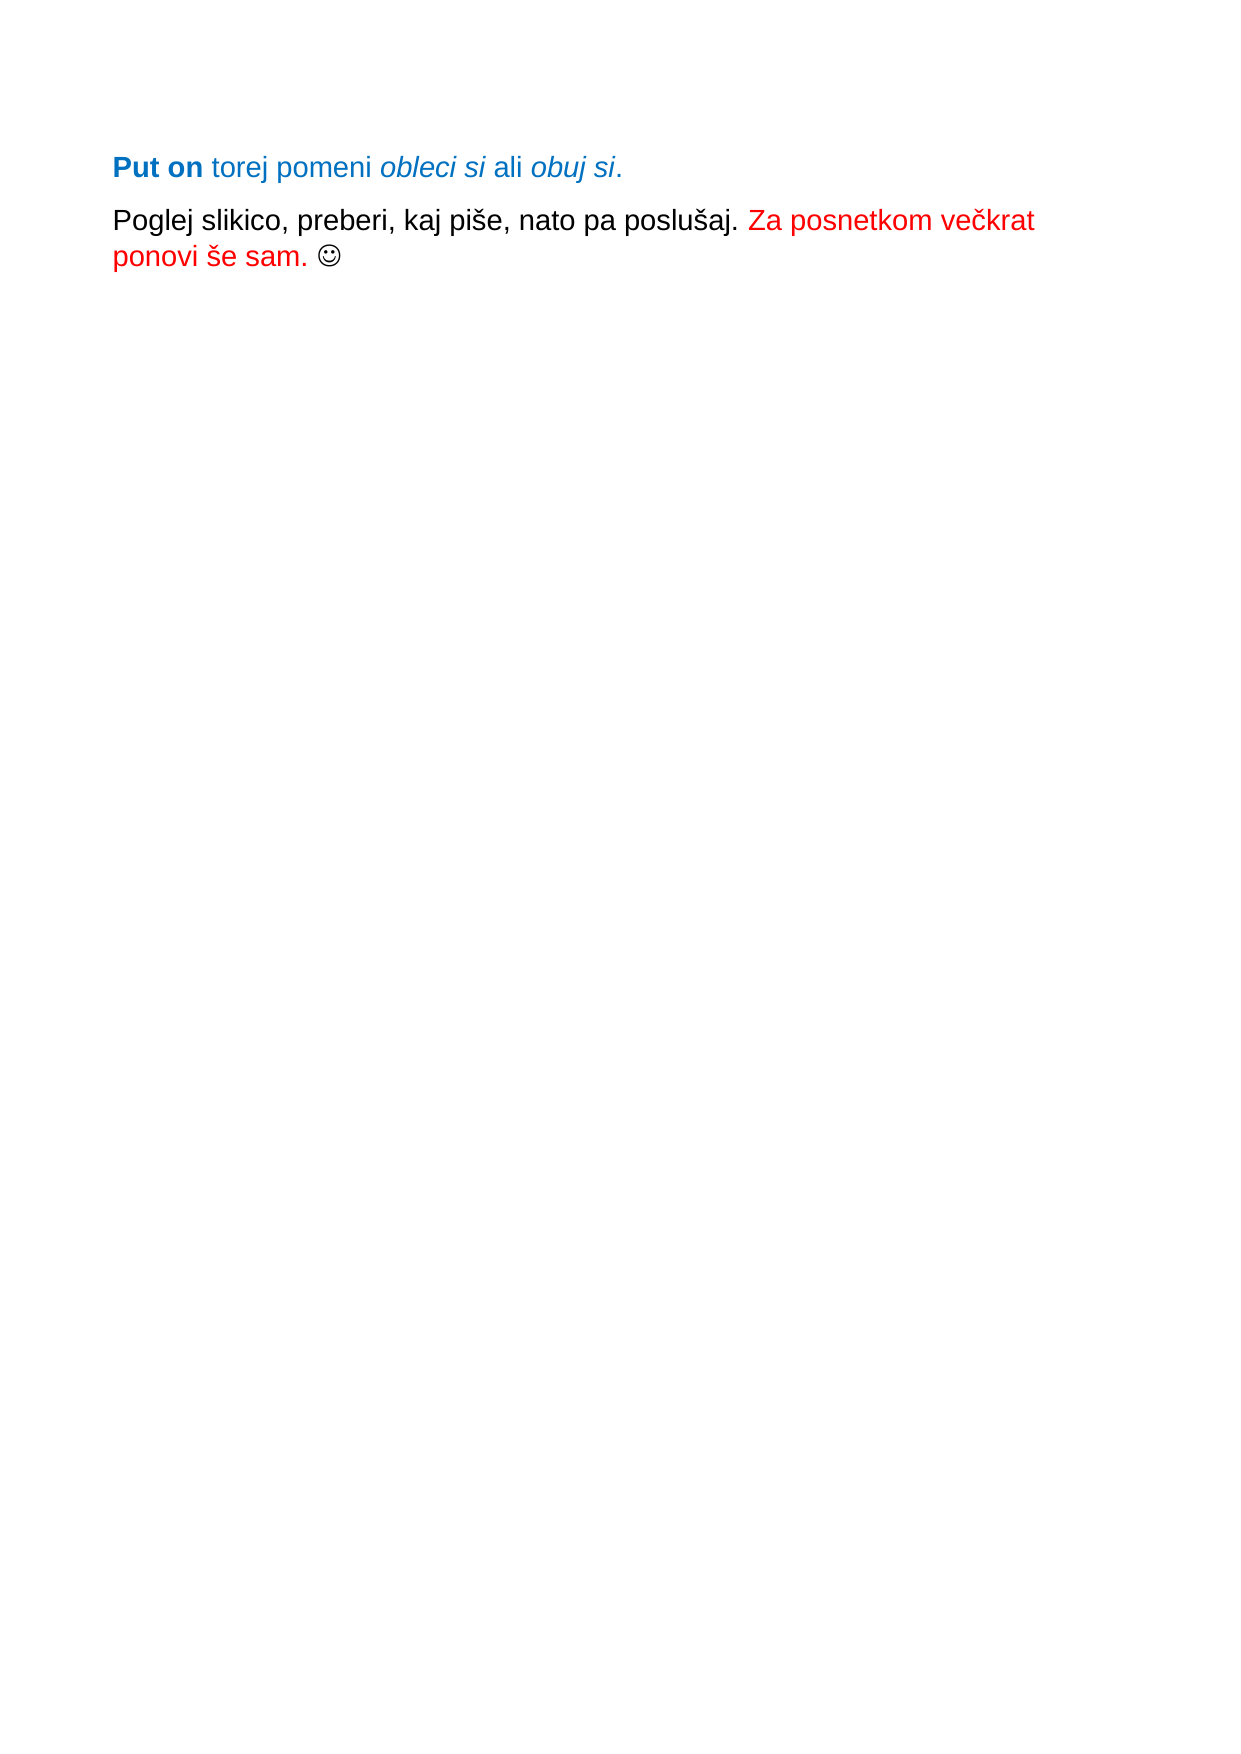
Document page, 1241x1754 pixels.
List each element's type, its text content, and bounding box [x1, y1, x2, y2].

text Poglej slikico, preberi, kaj piše, nato pa poslušaj. Za posnetkom večkrat ponovi še sam. [112, 203, 1128, 273]
text Put on torej pomeni obleci si ali obuj si. [112, 150, 1128, 183]
